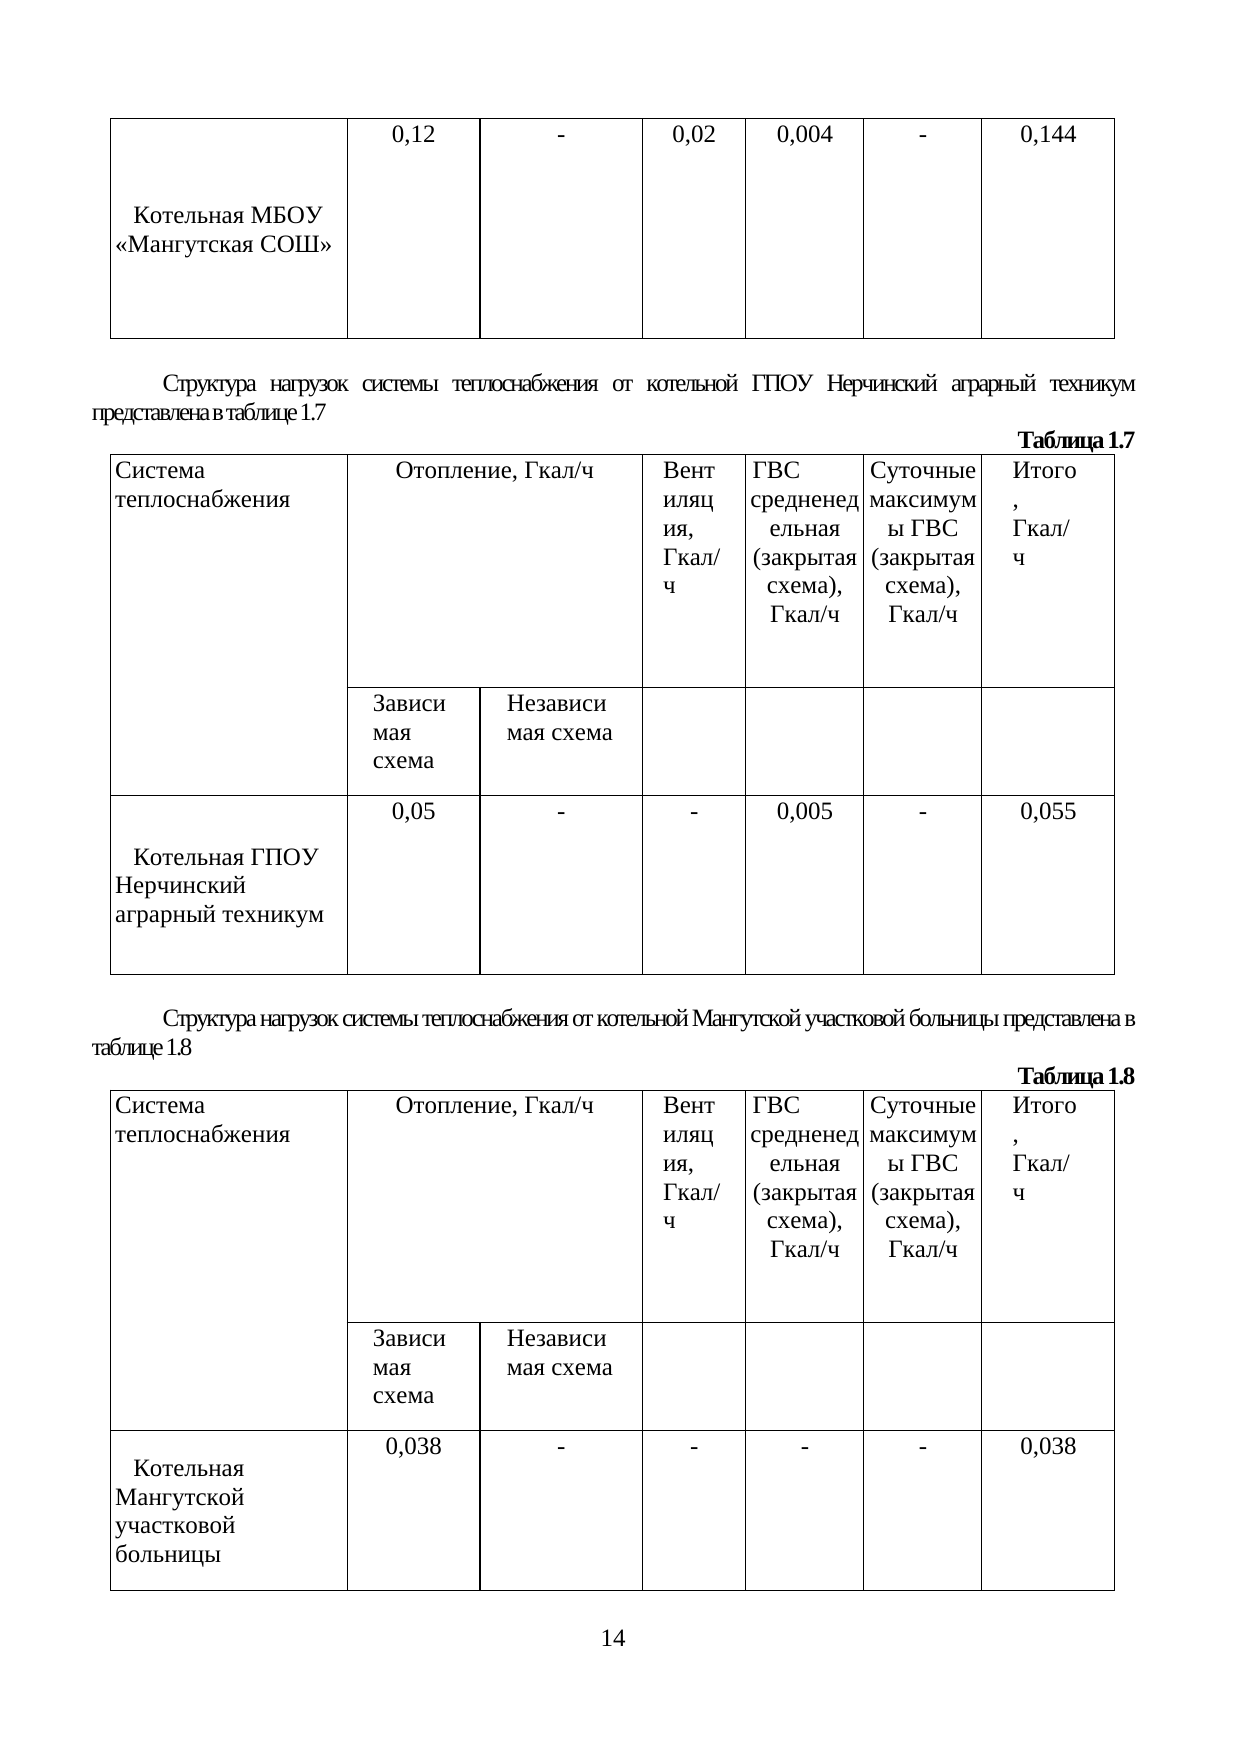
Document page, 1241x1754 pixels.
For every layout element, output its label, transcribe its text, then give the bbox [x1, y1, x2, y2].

table_cell Независимая схема [481, 688, 642, 795]
table_cell 0,055 [982, 796, 1114, 973]
table_cell [746, 1323, 863, 1430]
table_cell - [481, 796, 642, 973]
table_header Отопление, Гкал/ч [348, 455, 642, 687]
table_header Система теплоснабжения [111, 455, 347, 795]
table_header ГВС средненедельная (закрытая схема), Гкал/ч [746, 455, 863, 687]
table_cell 0,038 [982, 1431, 1114, 1589]
table_cell - [746, 1431, 863, 1589]
text Таблица 1.8 [92, 1061, 1137, 1089]
table_cell [982, 1323, 1114, 1430]
table_header Суточные максимумы ГВС (закрытая схема), Гкал/ч [864, 455, 981, 687]
table_cell [982, 688, 1114, 795]
table_cell - [481, 1431, 642, 1589]
table_header ГВС средненедельная (закрытая схема), Гкал/ч [746, 1091, 863, 1322]
table_cell 0,004 [746, 119, 863, 338]
table_cell [643, 688, 745, 795]
table_cell - [864, 119, 981, 338]
table_cell - [643, 796, 745, 973]
table_header Система теплоснабжения [111, 1091, 347, 1430]
table_cell - [864, 1431, 981, 1589]
table_cell Котельная Мангутской участковой больницы [111, 1431, 347, 1589]
table_header Вентиляция, Гкал/ч [643, 455, 745, 687]
table_cell - [643, 1431, 745, 1589]
table_cell 0,038 [348, 1431, 479, 1589]
text Структура нагрузок системы теплоснабжения от котельной ГПОУ Нерчинский аграрный техникум представлена в таблице 1.7 [92, 368, 1137, 426]
table_cell 0,05 [348, 796, 479, 973]
table_cell 0,02 [643, 119, 745, 338]
text Таблица 1.7 [92, 426, 1137, 454]
table_cell Зависимая схема [348, 688, 479, 795]
table_header Вентиляция, Гкал/ч [643, 1091, 745, 1322]
table_cell 0,12 [348, 119, 479, 338]
table_header Итого, Гкал/ч [982, 1091, 1114, 1322]
table_cell 0,144 [982, 119, 1114, 338]
table_cell Зависимая схема [348, 1323, 479, 1430]
table_header Итого, Гкал/ч [982, 455, 1114, 687]
text Структура нагрузок системы теплоснабжения от котельной Мангутской участковой больницы представлена в таблице 1.8 [92, 1003, 1137, 1061]
table_cell [864, 688, 981, 795]
table_cell Независимая схема [481, 1323, 642, 1430]
table_cell [864, 1323, 981, 1430]
table_header Суточные максимумы ГВС (закрытая схема), Гкал/ч [864, 1091, 981, 1322]
table_header Отопление, Гкал/ч [348, 1091, 642, 1322]
table_cell 0,005 [746, 796, 863, 973]
table_cell [643, 1323, 745, 1430]
table_cell Котельная МБОУ «Мангутская СОШ» [111, 119, 347, 338]
table_cell [746, 688, 863, 795]
table_cell Котельная ГПОУ Нерчинский аграрный техникум [111, 796, 347, 973]
table_cell - [481, 119, 642, 338]
table_cell - [864, 796, 981, 973]
